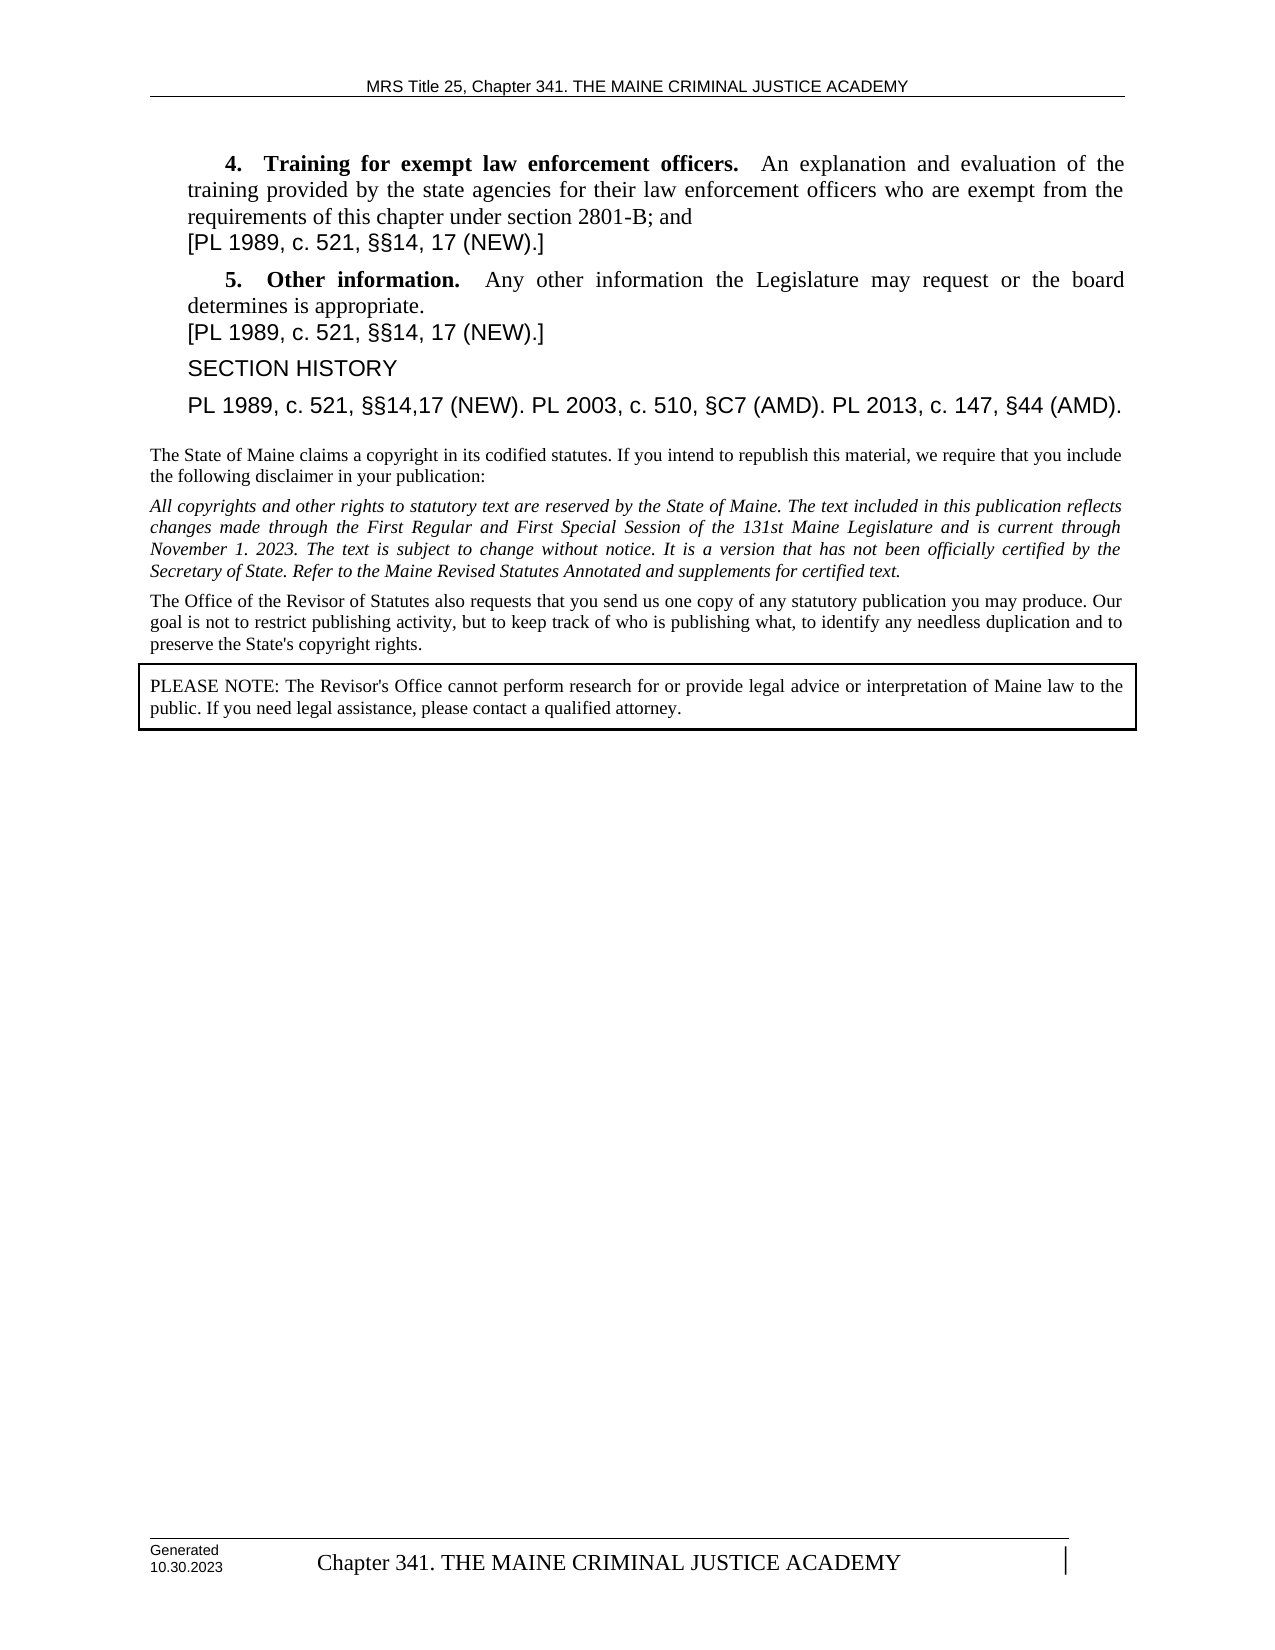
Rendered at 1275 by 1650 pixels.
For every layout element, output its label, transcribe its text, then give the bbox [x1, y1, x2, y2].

text [PL 1989, c. 521, §§14, 17 (NEW).] [187, 318, 1125, 345]
text The State of Maine claims a copyright in its codified statutes. If you intend to republish this material, we require that you include the following disclaimer in your publication: [150, 443, 1125, 487]
text All copyrights and other rights to statutory text are reserved by the State of Maine. The text included in this publication reflects changes made through the First Regular and First Special Session of the 131st Maine Legislature and is current through November 1. 2023 . The text is subject to change without notice. It is a version that has not been officially certified by the Secretary of State. Refer to the Maine Revised Statutes Annotated and supplements for certified text. [150, 495, 1125, 581]
text PLEASE NOTE: The Revisor's Office cannot perform research for or provide legal advice or interpretation of Maine law to the public. If you need legal assistance, please contact a qualified attorney. [140, 665, 1135, 728]
text 4. Training for exempt law enforcement officers. An explanation and evaluation of the training provided by the state agencies for their law enforcement officers who are exempt from the requirements of this chapter under section 2801‑B; and [187, 150, 1125, 229]
text The Office of the Revisor of Statutes also requests that you send us one copy of any statutory publication you may produce. Our goal is not to restrict publishing activity, but to keep track of who is publishing what, to identify any needless duplication and to preserve the State's copyright rights. [150, 589, 1125, 654]
text SECTION HISTORY [187, 355, 1125, 382]
text 5. Other information. Any other information the Legislature may request or the board determines is appropriate. [187, 266, 1125, 318]
text [PL 1989, c. 521, §§14, 17 (NEW).] [187, 229, 1125, 255]
text PL 1989, c. 521, §§14,17 (NEW). PL 2003, c. 510, §C7 (AMD). PL 2013, c. 147, §44 (AMD). [187, 392, 1125, 418]
